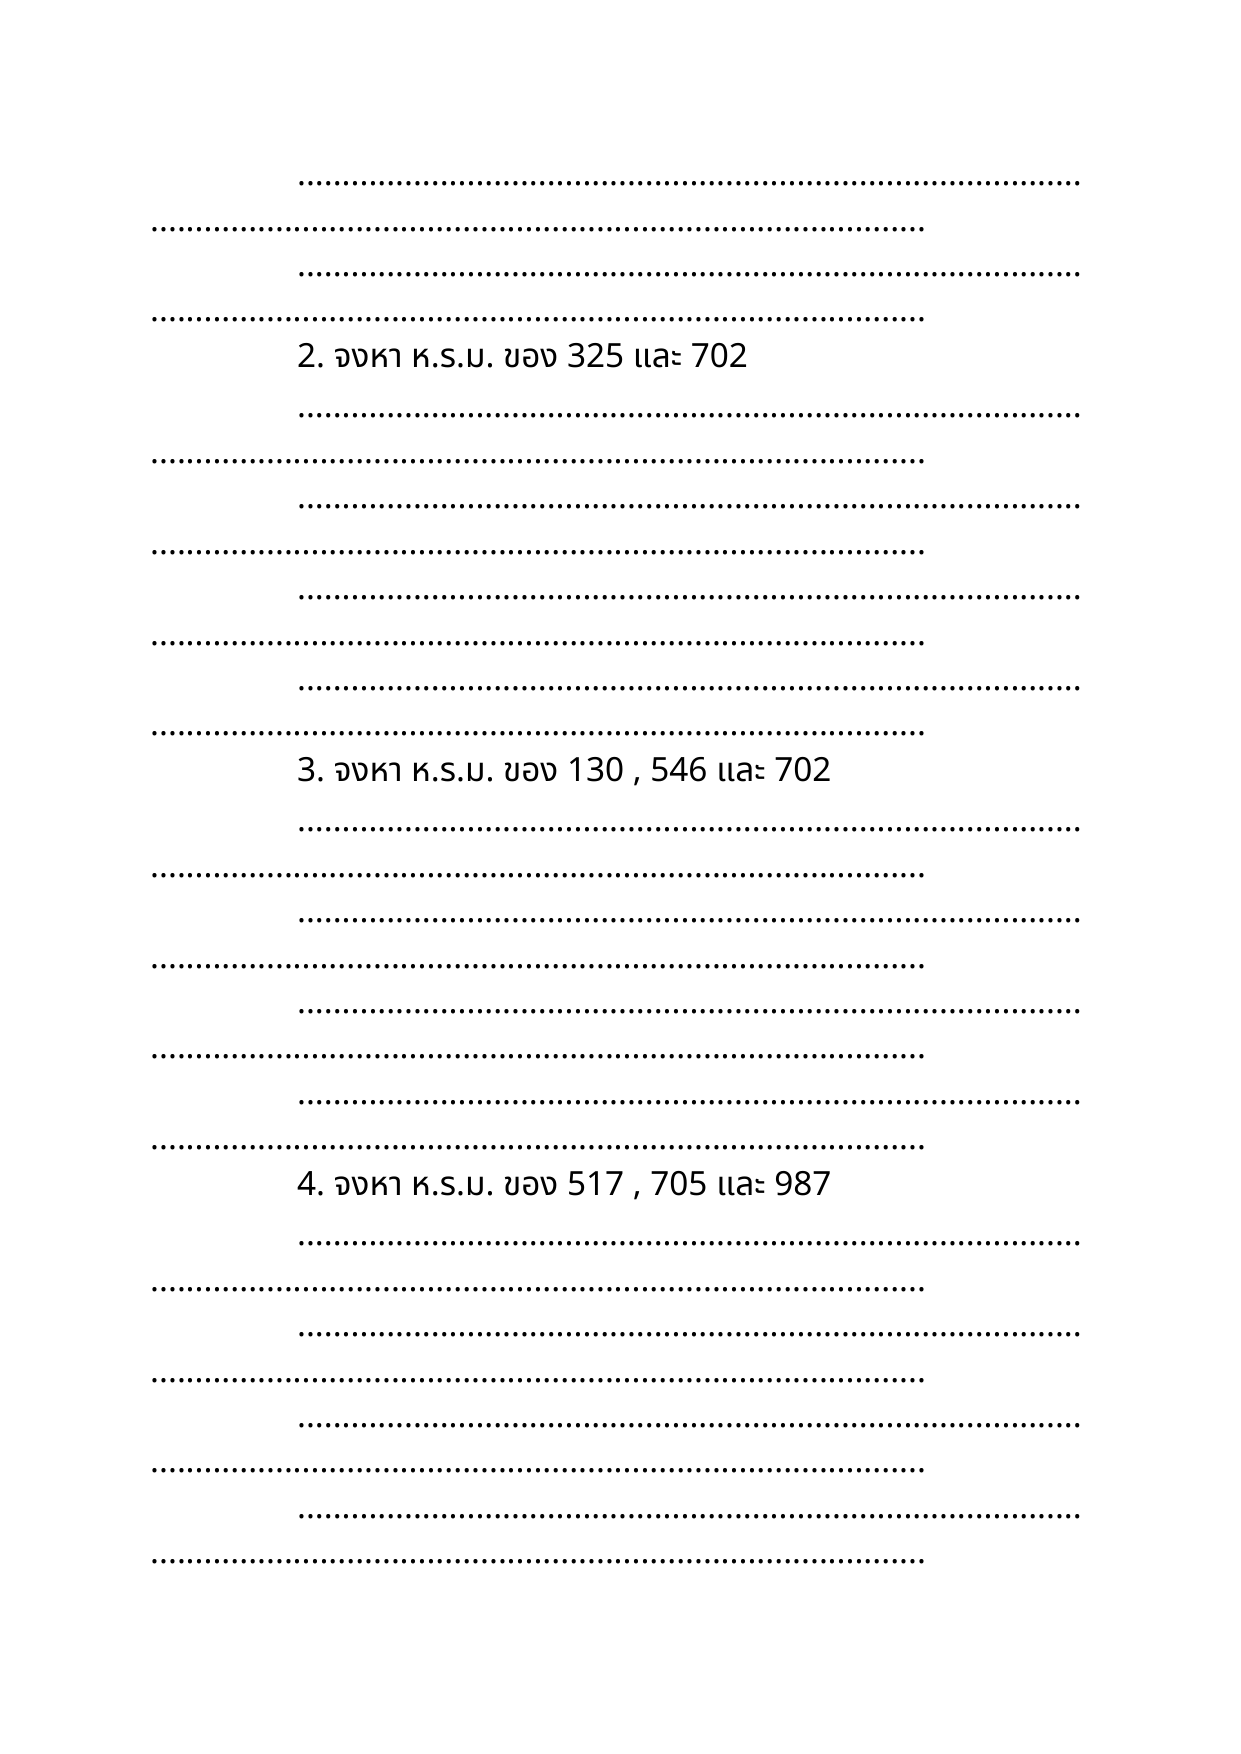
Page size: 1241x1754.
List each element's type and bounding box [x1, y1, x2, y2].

text [150, 150, 1090, 1573]
